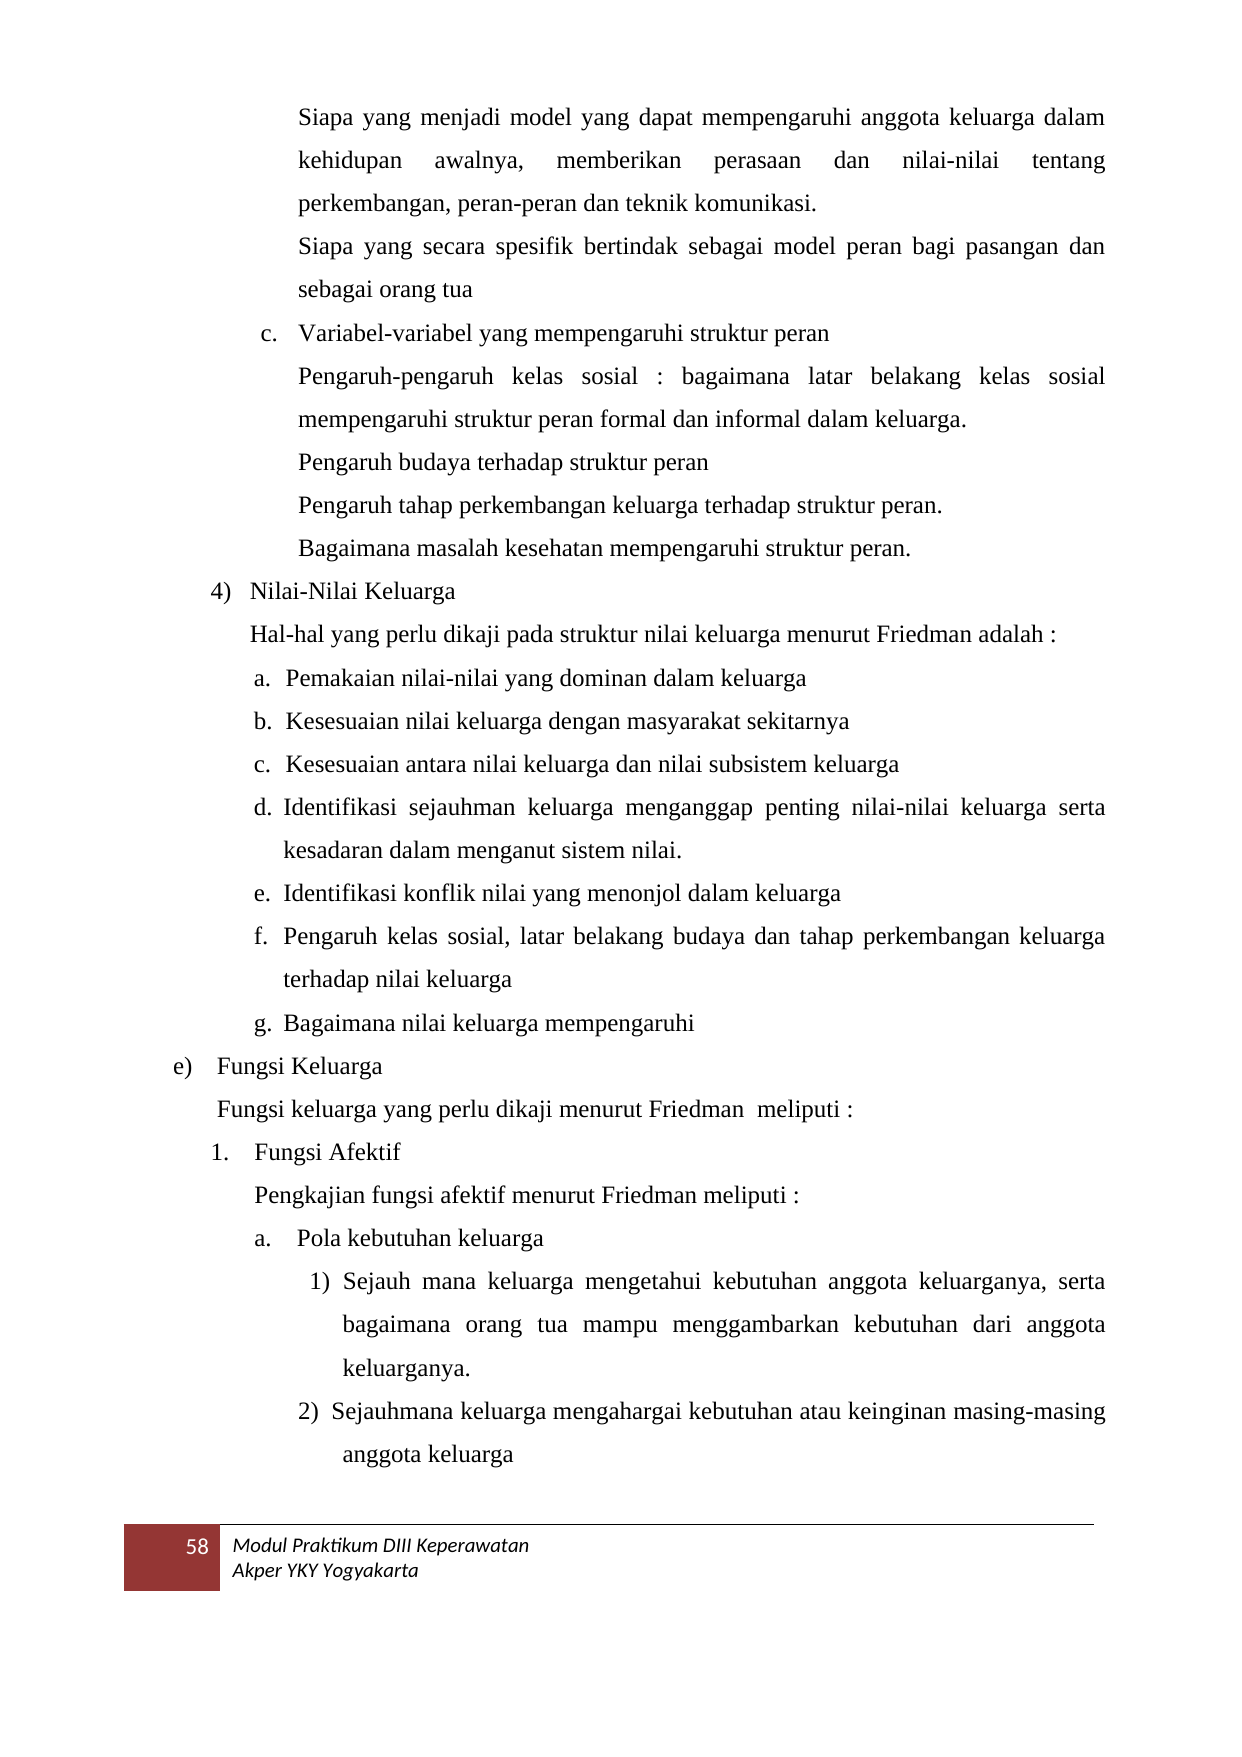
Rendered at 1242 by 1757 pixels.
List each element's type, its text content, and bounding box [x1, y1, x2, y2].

list Pengkajian fungsi afektif menurut Friedman meliputi : [254, 1180, 1106, 1209]
list Bagaimana nilai keluarga mempengaruhi [253, 1008, 1106, 1036]
text 1) Sejauh mana keluarga mengetahui kebutuhan anggota keluarganya, serta bagaimana orang tua mampu menggambarkan kebutuhan dari anggota keluarganya. [298, 1266, 1106, 1381]
list Fungsi Keluarga [173, 1051, 1106, 1079]
list Fungsi Afektif [210, 1137, 1106, 1166]
list Siapa yang menjadi model yang dapat mempengaruhi anggota keluarga dalam kehidupan awalnya, memberikan perasaan dan nilai-nilai tentang perkembangan, peran-peran dan teknik komunikasi. [298, 102, 1106, 217]
list Identifikasi sejauhman keluarga menganggap penting nilai-nilai keluarga serta kesadaran dalam menganut sistem nilai. [253, 792, 1106, 864]
list Pengaruh kelas sosial, latar belakang budaya dan tahap perkembangan keluarga terhadap nilai keluarga [253, 921, 1106, 993]
list Pengaruh budaya terhadap struktur peran [298, 447, 1106, 476]
list Pengaruh-pengaruh kelas sosial : bagaimana latar belakang kelas sosial mempengaruhi struktur peran formal dan informal dalam keluarga. [298, 361, 1106, 433]
list Fungsi keluarga yang perlu dikaji menurut Friedman meliputi : [217, 1094, 1106, 1123]
list Variabel-variabel yang mempengaruhi struktur peran [260, 318, 1106, 346]
list Kesesuaian antara nilai keluarga dan nilai subsistem keluarga [210, 749, 1106, 778]
list Pengaruh tahap perkembangan keluarga terhadap struktur peran. [298, 490, 1106, 519]
list Nilai-Nilai Keluarga [210, 576, 1106, 605]
list Identifikasi konflik nilai yang menonjol dalam keluarga [253, 878, 1106, 907]
list Bagaimana masalah kesehatan mempengaruhi struktur peran. [298, 533, 1106, 562]
text 2) Sejauhmana keluarga mengahargai kebutuhan atau keinginan masing-masing anggota keluarga [298, 1396, 1106, 1468]
list Siapa yang secara spesifik bertindak sebagai model peran bagi pasangan dan sebagai orang tua [298, 231, 1106, 303]
text a. Pola kebutuhan keluarga [179, 1223, 1106, 1252]
list Kesesuaian nilai keluarga dengan masyarakat sekitarnya [210, 706, 1106, 734]
list Hal-hal yang perlu dikaji pada struktur nilai keluarga menurut Friedman adalah : [249, 619, 1106, 648]
list Pemakaian nilai-nilai yang dominan dalam keluarga [210, 663, 1106, 691]
